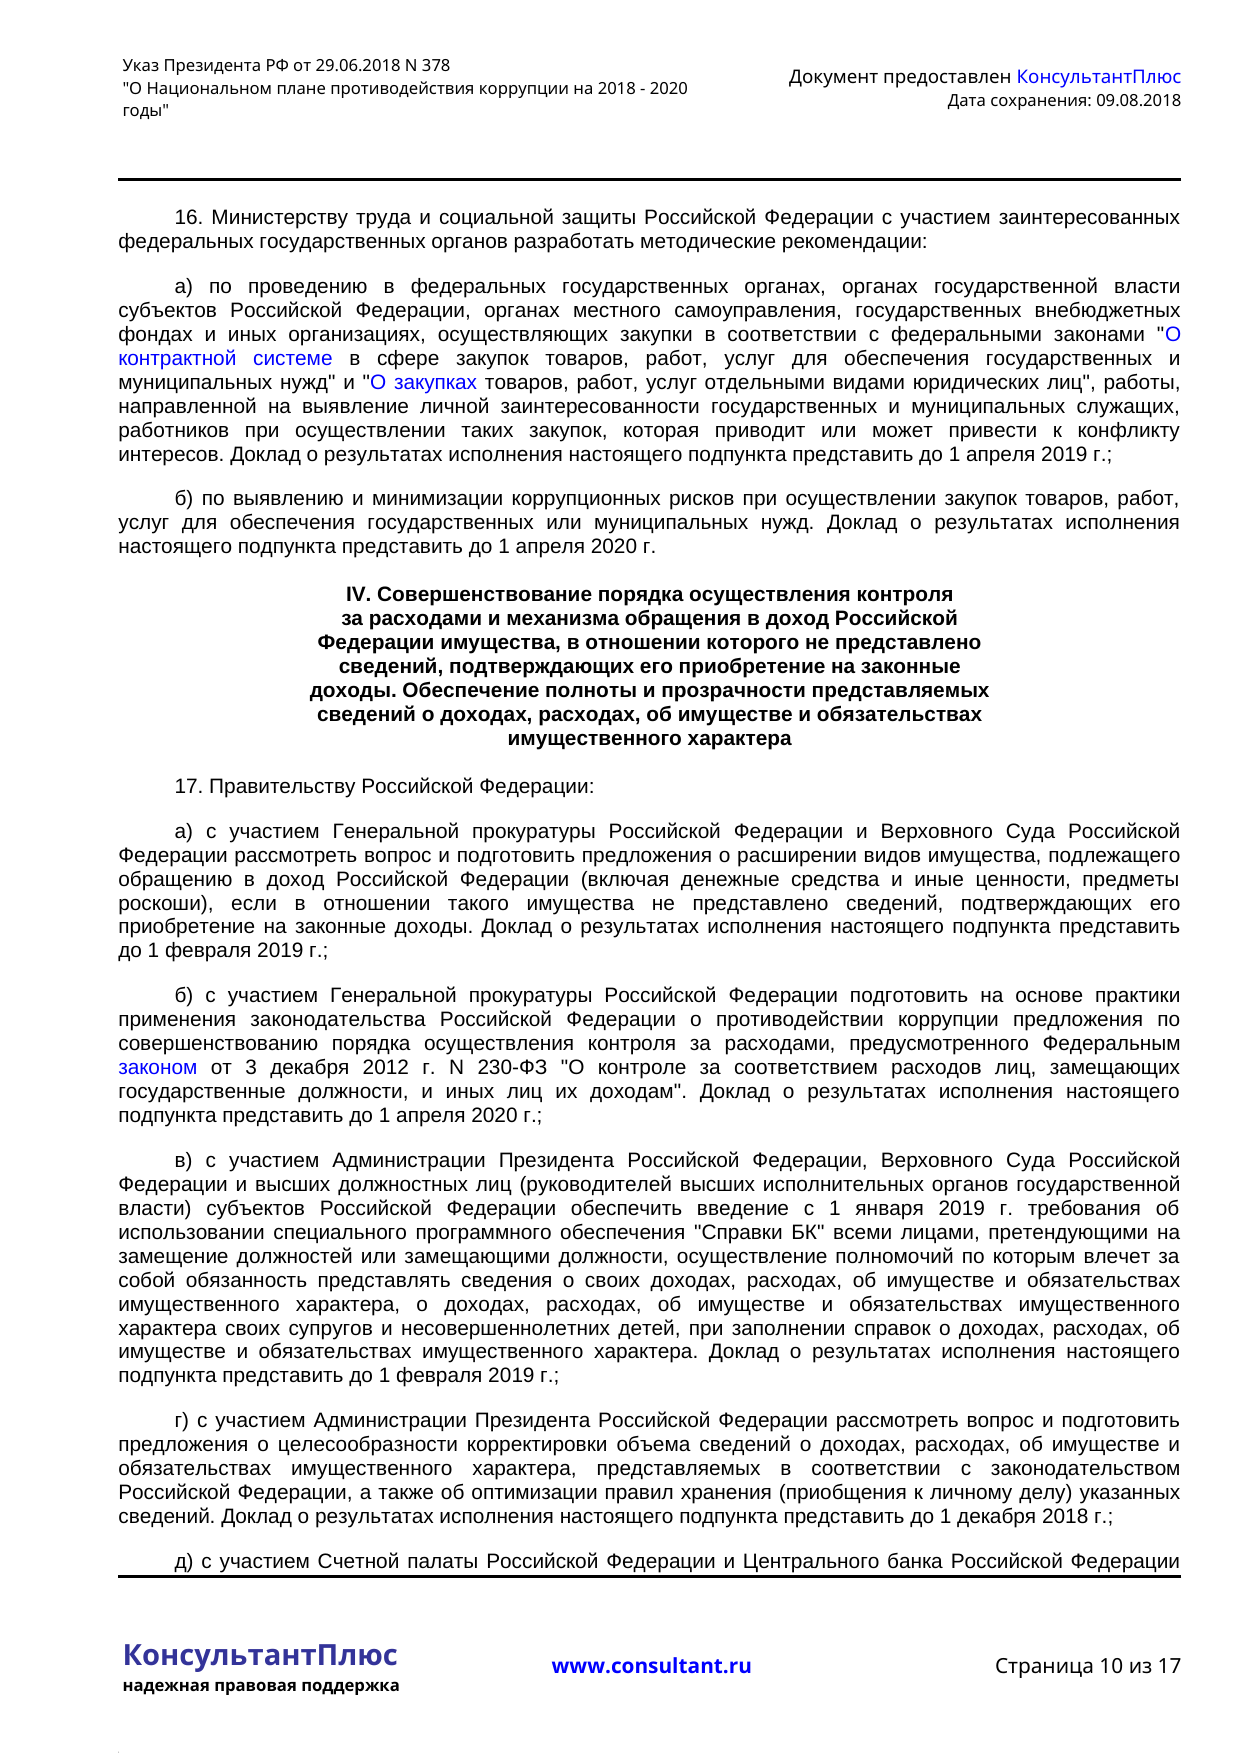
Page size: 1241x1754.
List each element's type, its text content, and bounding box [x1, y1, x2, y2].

text б) с участием Генеральной прокуратуры Российской Федерации подготовить на основе практики применения законодательства Российской Федерации о противодействии коррупции предложения по совершенствованию порядка осуществления контроля за расходами, предусмотренного Федеральным законом от 3 декабря 2012 г. N 230-ФЗ "О контроле за соответствием расходов лиц, замещающих государственные должности, и иных лиц их доходам". Доклад о результатах исполнения настоящего подпункта представить до 1 апреля 2020 г.; [118, 983, 1181, 1127]
title IV. Совершенствование порядка осуществления контроля [118, 582, 1181, 606]
text г) с участием Администрации Президента Российской Федерации рассмотреть вопрос и подготовить предложения о целесообразности корректировки объема сведений о доходах, расходах, об имуществе и обязательствах имущественного характера, представляемых в соответствии с законодательством Российской Федерации, а также об оптимизации правил хранения (приобщения к личному делу) указанных сведений. Доклад о результатах исполнения настоящего подпункта представить до 1 декабря 2018 г.; [118, 1408, 1181, 1528]
title сведений о доходах, расходах, об имуществе и обязательствах [118, 702, 1181, 726]
text а) с участием Генеральной прокуратуры Российской Федерации и Верховного Суда Российской Федерации рассмотреть вопрос и подготовить предложения о расширении видов имущества, подлежащего обращению в доход Российской Федерации (включая денежные средства и иные ценности, предметы роскоши), если в отношении такого имущества не представлено сведений, подтверждающих его приобретение на законные доходы. Доклад о результатах исполнения настоящего подпункта представить до 1 февраля 2019 г.; [118, 818, 1181, 962]
title доходы. Обеспечение полноты и прозрачности представляемых [118, 678, 1181, 702]
title Федерации имущества, в отношении которого не представлено [118, 630, 1181, 654]
title имущественного характера [118, 726, 1181, 750]
title сведений, подтверждающих его приобретение на законные [118, 654, 1181, 678]
text а) по проведению в федеральных государственных органах, органах государственной власти субъектов Российской Федерации, органах местного самоуправления, государственных внебюджетных фондах и иных организациях, осуществляющих закупки в соответствии с федеральными законами "О контрактной системе в сфере закупок товаров, работ, услуг для обеспечения государственных и муниципальных нужд" и "О закупках товаров, работ, услуг отдельными видами юридических лиц", работы, направленной на выявление личной заинтересованности государственных и муниципальных служащих, работников при осуществлении таких закупок, которая приводит или может привести к конфликту интересов. Доклад о результатах исполнения настоящего подпункта представить до 1 апреля 2019 г.; [118, 274, 1181, 465]
title за расходами и механизма обращения в доход Российской [118, 606, 1181, 630]
text в) с участием Администрации Президента Российской Федерации, Верховного Суда Российской Федерации и высших должностных лиц (руководителей высших исполнительных органов государственной власти) субъектов Российской Федерации обеспечить введение с 1 января 2019 г. требования об использовании специального программного обеспечения "Справки БК" всеми лицами, претендующими на замещение должностей или замещающими должности, осуществление полномочий по которым влечет за собой обязанность представлять сведения о своих доходах, расходах, об имуществе и обязательствах имущественного характера, о доходах, расходах, об имуществе и обязательствах имущественного характера своих супругов и несовершеннолетних детей, при заполнении справок о доходах, расходах, об имуществе и обязательствах имущественного характера. Доклад о результатах исполнения настоящего подпункта представить до 1 февраля 2019 г.; [118, 1148, 1181, 1387]
text 16. Министерству труда и социальной защиты Российской Федерации с участием заинтересованных федеральных государственных органов разработать методические рекомендации: [118, 205, 1181, 253]
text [118, 1549, 1181, 1573]
text 17. Правительству Российской Федерации: [118, 774, 1181, 798]
text б) по выявлению и минимизации коррупционных рисков при осуществлении закупок товаров, работ, услуг для обеспечения государственных или муниципальных нужд. Доклад о результатах исполнения настоящего подпункта представить до 1 апреля 2020 г. [118, 486, 1181, 558]
